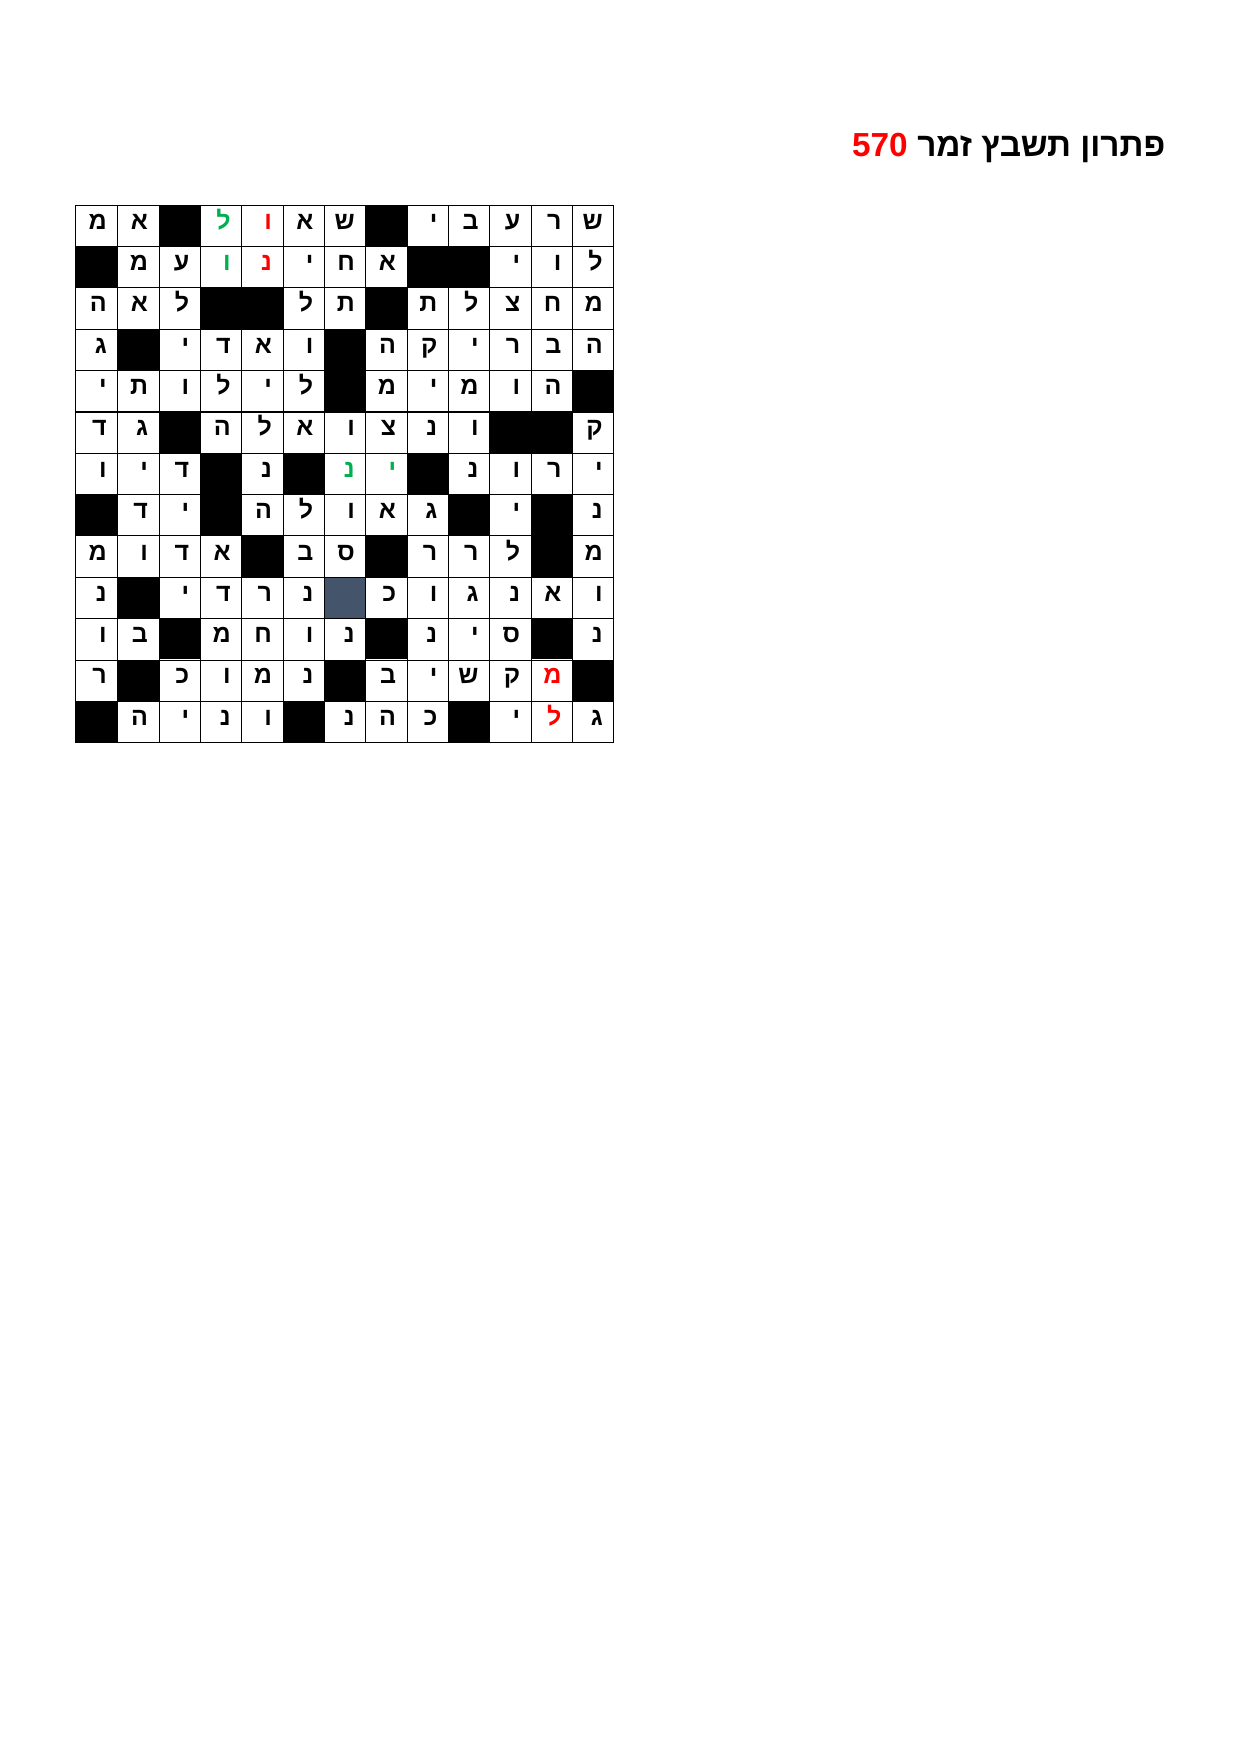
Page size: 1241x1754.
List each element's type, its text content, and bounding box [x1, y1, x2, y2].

table_cell [532, 619, 572, 659]
table_header ל [201, 206, 241, 246]
table_cell י [366, 454, 407, 494]
table_cell נ [573, 495, 613, 535]
table_cell נ [284, 578, 324, 618]
table_cell ו [284, 619, 324, 659]
table_cell י [160, 330, 200, 370]
table_cell ה [76, 288, 117, 329]
table_cell ת [325, 288, 365, 329]
table_cell י [242, 371, 283, 411]
table_cell כ [160, 661, 200, 701]
table_cell ו [76, 619, 117, 659]
table_cell [201, 288, 241, 329]
table_cell ל [284, 288, 324, 329]
table_cell [532, 495, 572, 535]
table_cell ו [325, 495, 365, 535]
table_cell נ [242, 247, 283, 287]
table_cell י [76, 371, 117, 411]
table_cell ח [532, 288, 572, 329]
table_cell ו [408, 578, 448, 618]
table_cell ו [532, 247, 572, 287]
table_cell ר [490, 330, 531, 370]
table_cell ק [573, 413, 613, 453]
table_cell ק [408, 330, 448, 370]
table_cell ד [76, 413, 117, 453]
table_cell ר [76, 661, 117, 701]
table_cell מ [532, 661, 572, 701]
table_cell ס [325, 536, 365, 577]
table_cell [118, 578, 159, 618]
table_cell [366, 288, 407, 329]
table_cell נ [408, 619, 448, 659]
table_cell ה [573, 330, 613, 370]
table_cell ה [532, 371, 572, 411]
table_cell [284, 454, 324, 494]
table_header ש [573, 206, 613, 246]
table_cell י [160, 702, 200, 742]
table_cell א [366, 495, 407, 535]
table_cell [76, 247, 117, 287]
text פתרון תשבץ זמר 570 [75, 125, 1165, 164]
table_cell ק [490, 661, 531, 701]
table_cell ל [490, 536, 531, 577]
table_cell [449, 247, 489, 287]
table_cell ג [118, 413, 159, 453]
table_cell ה [118, 702, 159, 742]
table_cell [160, 619, 200, 659]
table_cell ב [366, 661, 407, 701]
table_cell י [449, 330, 489, 370]
table_cell י [160, 578, 200, 618]
table_header [160, 206, 200, 246]
table_cell [449, 702, 489, 742]
table_header י [408, 206, 448, 246]
table_cell [118, 661, 159, 701]
table_cell [118, 330, 159, 370]
table_cell ל [449, 288, 489, 329]
table_cell כ [408, 702, 448, 742]
table_header מ [76, 206, 117, 246]
table_cell ל [201, 371, 241, 411]
table_header א [284, 206, 324, 246]
table_cell ג [408, 495, 448, 535]
table_header [366, 206, 407, 246]
table_cell [76, 495, 117, 535]
table_cell י [490, 702, 531, 742]
table_cell [532, 413, 572, 453]
table_cell מ [573, 536, 613, 577]
table_cell ל [532, 702, 572, 742]
table_cell נ [573, 619, 613, 659]
table_cell [325, 661, 365, 701]
table_cell ב [284, 536, 324, 577]
table_cell מ [573, 288, 613, 329]
table_cell ה [366, 702, 407, 742]
table_cell נ [325, 702, 365, 742]
table_cell [573, 371, 613, 411]
table_cell ו [449, 413, 489, 453]
table_cell [160, 413, 200, 453]
table_header ע [490, 206, 531, 246]
table_cell א [201, 536, 241, 577]
table_cell ה [201, 413, 241, 453]
table_cell נ [490, 578, 531, 618]
table_cell ח [242, 619, 283, 659]
table_cell ע [160, 247, 200, 287]
table_cell ו [76, 454, 117, 494]
table_cell י [408, 661, 448, 701]
table_cell ב [118, 619, 159, 659]
table_cell א [284, 413, 324, 453]
table_cell מ [366, 371, 407, 411]
table_cell ר [408, 536, 448, 577]
table_cell צ [490, 288, 531, 329]
table_cell ת [408, 288, 448, 329]
table_cell [201, 495, 241, 535]
table_cell ל [160, 288, 200, 329]
table_cell מ [201, 619, 241, 659]
table_cell ס [490, 619, 531, 659]
table_cell [242, 288, 283, 329]
table_cell [366, 536, 407, 577]
table_cell נ [201, 702, 241, 742]
table_cell מ [449, 371, 489, 411]
table_cell א [532, 578, 572, 618]
table_cell ד [201, 578, 241, 618]
table_cell י [490, 247, 531, 287]
table_cell [284, 702, 324, 742]
table_cell ה [242, 495, 283, 535]
table_cell א [366, 247, 407, 287]
table_cell [408, 454, 448, 494]
table_header ו [242, 206, 283, 246]
table_header ש [325, 206, 365, 246]
table_cell ד [118, 495, 159, 535]
table_cell ח [325, 247, 365, 287]
table_cell י [449, 619, 489, 659]
table_cell נ [325, 454, 365, 494]
table_cell [325, 371, 365, 411]
table_cell י [284, 247, 324, 287]
table_cell צ [366, 413, 407, 453]
table_cell נ [76, 578, 117, 618]
table_cell י [573, 454, 613, 494]
table_cell נ [242, 454, 283, 494]
table_cell ב [532, 330, 572, 370]
table_cell כ [366, 578, 407, 618]
table_cell ת [118, 371, 159, 411]
table_cell ג [573, 702, 613, 742]
table_cell [532, 536, 572, 577]
table_cell [573, 661, 613, 701]
table_cell ו [490, 371, 531, 411]
table_cell ג [449, 578, 489, 618]
table_header ר [532, 206, 572, 246]
table_cell ל [284, 495, 324, 535]
table_cell נ [408, 413, 448, 453]
table_cell [201, 454, 241, 494]
table_cell ו [242, 702, 283, 742]
table_cell ו [118, 536, 159, 577]
table_cell י [408, 371, 448, 411]
table_cell א [242, 330, 283, 370]
table_cell נ [449, 454, 489, 494]
table_header א [118, 206, 159, 246]
table_cell ל [284, 371, 324, 411]
table_cell ד [201, 330, 241, 370]
table_cell ל [573, 247, 613, 287]
table_cell ד [160, 454, 200, 494]
table_cell נ [325, 619, 365, 659]
table_cell מ [118, 247, 159, 287]
table_cell ר [242, 578, 283, 618]
table_cell [408, 247, 448, 287]
table_cell ש [449, 661, 489, 701]
table_cell [325, 578, 365, 618]
table_cell מ [76, 536, 117, 577]
table_cell ו [160, 371, 200, 411]
table_cell ו [201, 661, 241, 701]
table_cell נ [284, 661, 324, 701]
table_cell ו [573, 578, 613, 618]
table_cell ל [242, 413, 283, 453]
table_cell [242, 536, 283, 577]
table_cell [490, 413, 531, 453]
table_cell ו [325, 413, 365, 453]
table_cell י [160, 495, 200, 535]
table_cell ה [366, 330, 407, 370]
table_cell ו [490, 454, 531, 494]
table_cell [366, 619, 407, 659]
table_cell מ [242, 661, 283, 701]
table_cell [449, 495, 489, 535]
table_cell ר [532, 454, 572, 494]
table_cell א [118, 288, 159, 329]
table_cell ד [160, 536, 200, 577]
table_cell ר [449, 536, 489, 577]
table_cell י [490, 495, 531, 535]
table_cell ו [284, 330, 324, 370]
table_cell [325, 330, 365, 370]
table_cell ג [76, 330, 117, 370]
table_cell [76, 702, 117, 742]
table_header ב [449, 206, 489, 246]
table_cell ו [201, 247, 241, 287]
table_cell י [118, 454, 159, 494]
